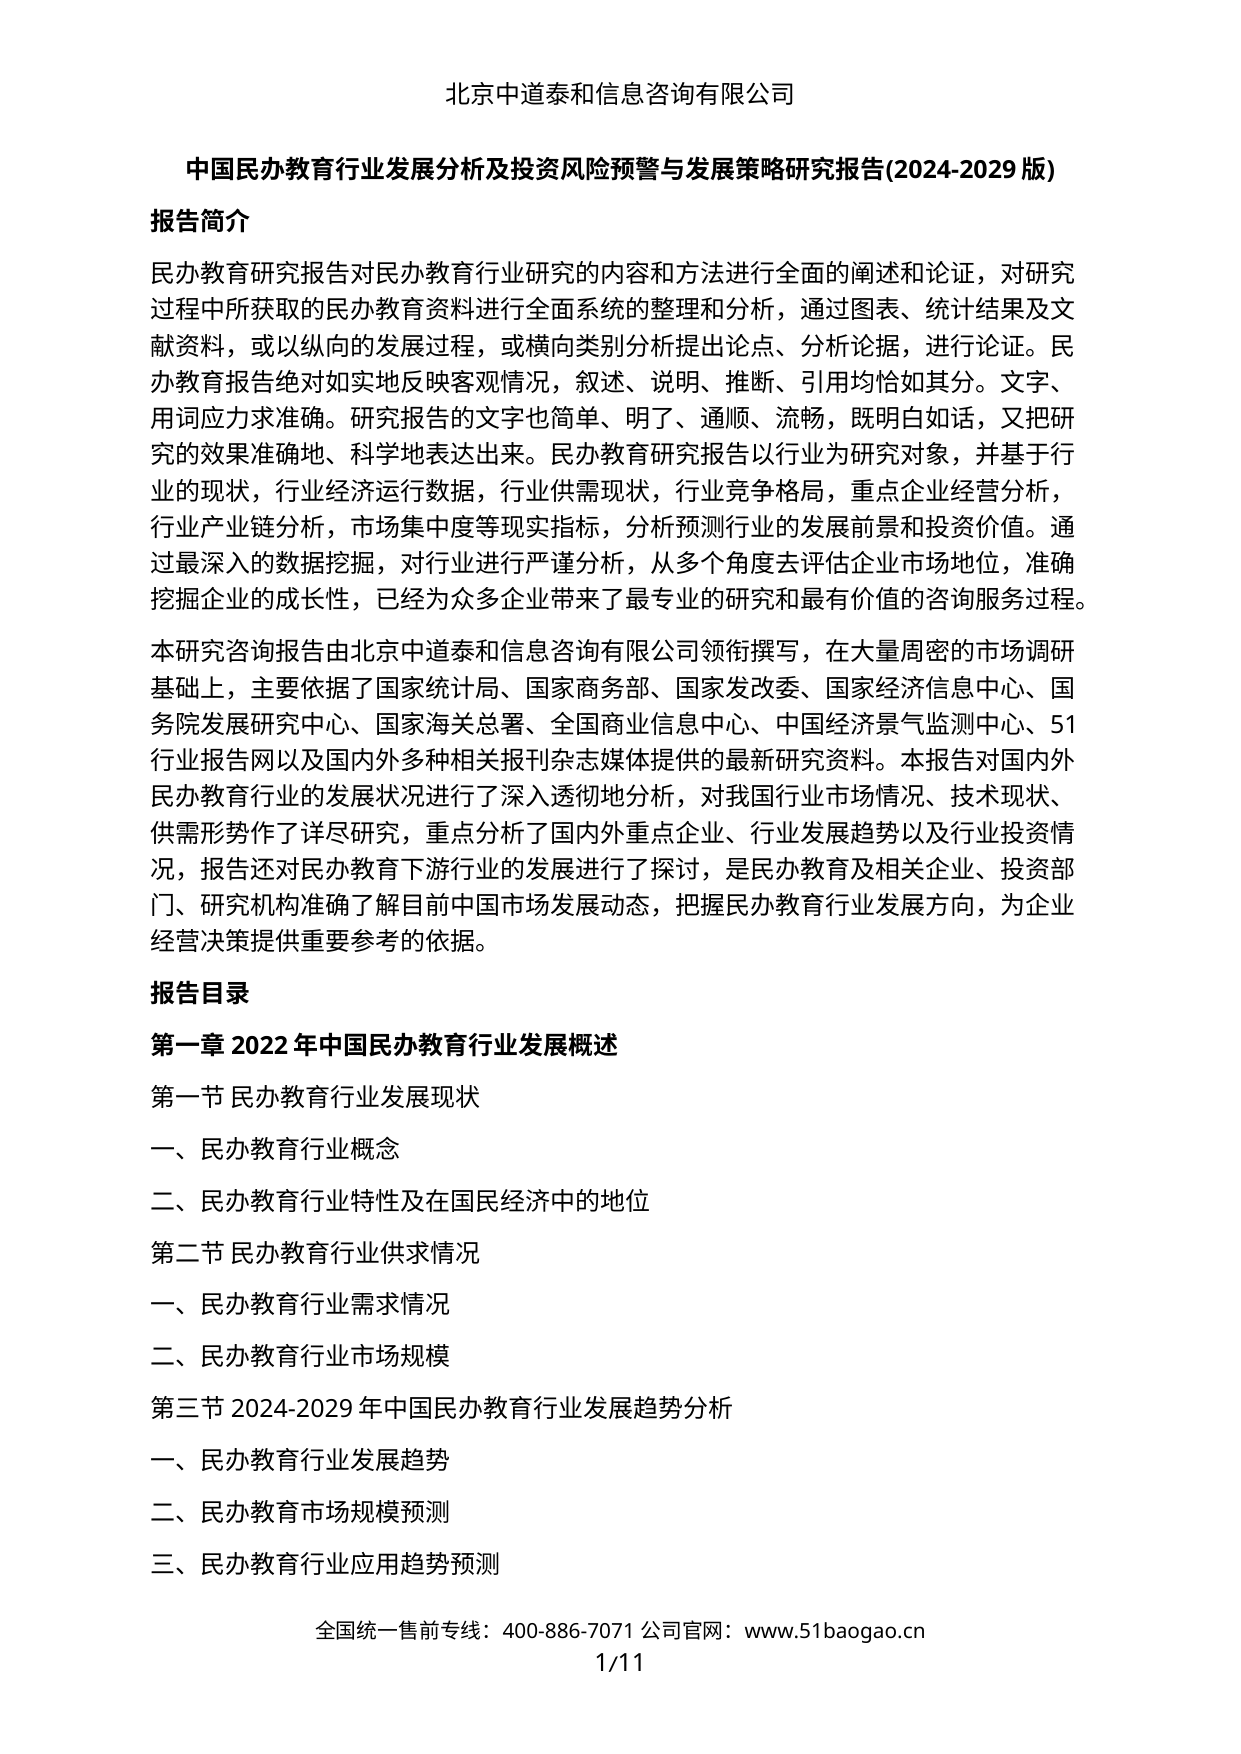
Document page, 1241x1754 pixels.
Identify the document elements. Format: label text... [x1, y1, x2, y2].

text 民办教育研究报告对民办教育行业研究的内容和方法进行全面的阐述和论证，对研究过程中所获取的民办教育资料进行全面系统的整理和分析，通过图表、统计结果及文献资料，或以纵向的发展过程，或横向类别分析提出论点、分析论据，进行论证。民办教育报告绝对如实地反映客观情况，叙述、说明、推断、引用均恰如其分。文字、用词应力求准确。研究报告的文字也简单、明了、通顺、流畅，既明白如话，又把研究的效果准确地、科学地表达出来。民办教育研究报告以行业为研究对象，并基于行业的现状，行业经济运行数据，行业供需现状，行业竞争格局，重点企业经营分析，行业产业链分析，市场集中度等现实指标，分析预测行业的发展前景和投资价值。通过最深入的数据挖掘，对行业进行严谨分析，从多个角度去评估企业市场地位，准确挖掘企业的成长性，已经为众多企业带来了最专业的研究和最有价值的咨询服务过程。 [150, 254, 1090, 616]
text 第一节 民办教育行业发展现状 [150, 1077, 1090, 1114]
text 报告目录 [150, 974, 1090, 1010]
text 第二节 民办教育行业供求情况 [150, 1233, 1090, 1269]
text 第一章 2022年中国民办教育行业发展概述 [150, 1026, 1090, 1062]
text 一、民办教育行业概念 [150, 1129, 1090, 1166]
text 一、民办教育行业发展趋势 [150, 1441, 1090, 1477]
text 二、民办教育行业特性及在国民经济中的地位 [150, 1181, 1090, 1217]
text 第三节 2024-2029年中国民办教育行业发展趋势分析 [150, 1389, 1090, 1425]
text 三、民办教育行业应用趋势预测 [150, 1544, 1090, 1581]
text 报告简介 [150, 202, 1090, 238]
text 中国民办教育行业发展分析及投资风险预警与发展策略研究报告(2024-2029版) [150, 150, 1090, 186]
text 本研究咨询报告由北京中道泰和信息咨询有限公司领衔撰写，在大量周密的市场调研基础上，主要依据了国家统计局、国家商务部、国家发改委、国家经济信息中心、国务院发展研究中心、国家海关总署、全国商业信息中心、中国经济景气监测中心、51行业报告网以及国内外多种相关报刊杂志媒体提供的最新研究资料。本报告对国内外民办教育行业的发展状况进行了深入透彻地分析，对我国行业市场情况、技术现状、供需形势作了详尽研究，重点分析了国内外重点企业、行业发展趋势以及行业投资情况，报告还对民办教育下游行业的发展进行了探讨，是民办教育及相关企业、投资部门、研究机构准确了解目前中国市场发展动态，把握民办教育行业发展方向，为企业经营决策提供重要参考的依据。 [150, 632, 1090, 958]
text 一、民办教育行业需求情况 [150, 1285, 1090, 1321]
text 二、民办教育行业市场规模 [150, 1337, 1090, 1373]
text 二、民办教育市场规模预测 [150, 1492, 1090, 1529]
